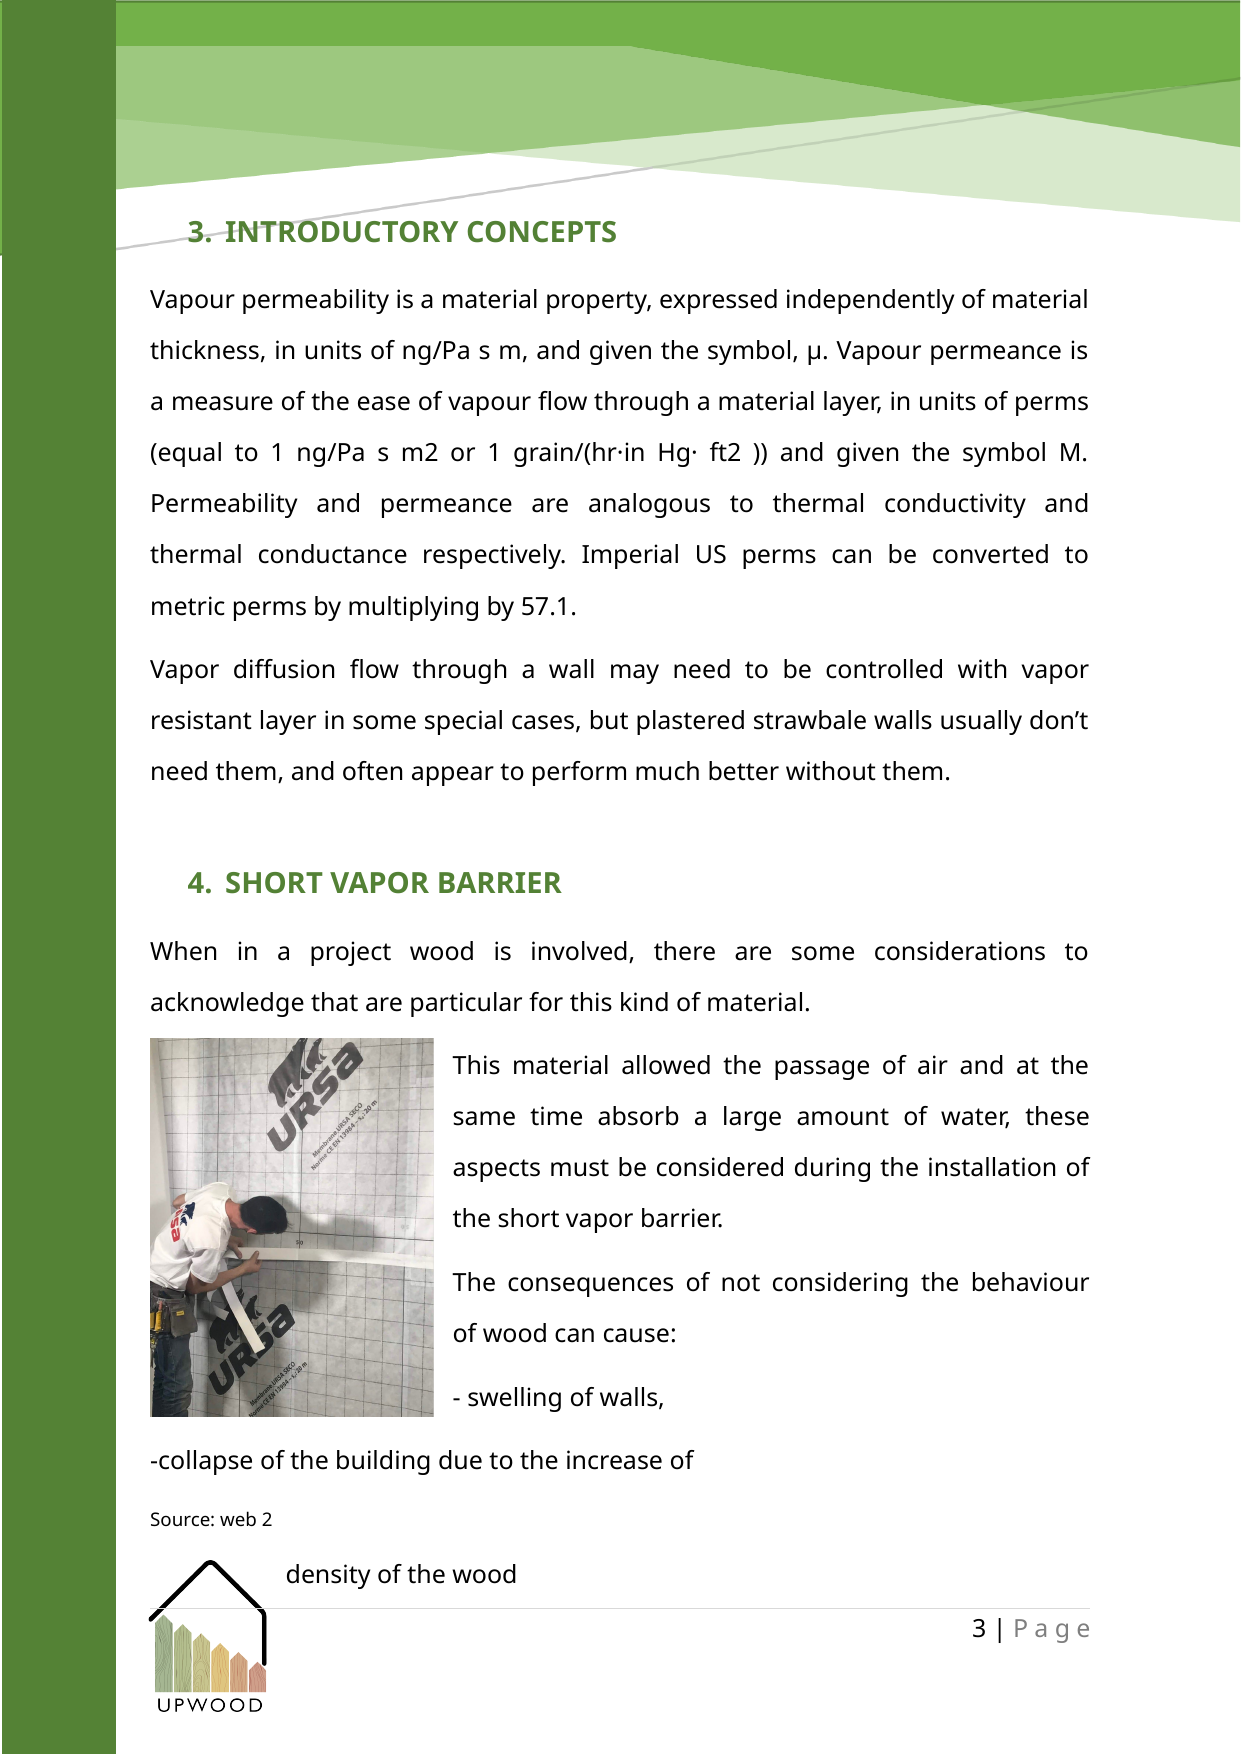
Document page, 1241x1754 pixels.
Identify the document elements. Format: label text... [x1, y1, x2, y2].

text Vapour permeability is a material property, expressed independently of material thickness, in units of ng/Pa s m, and given the symbol, µ. Vapour permeance is a measure of the ease of vapour flow through a material layer, in units of perms (equal to 1 ng/Pa s m2 or 1 grain/(hr·in Hg· ft2 )) and given the symbol M. Permeability and permeance are analogous to thermal conductivity and thermal conductance respectively. Imperial US perms can be converted to metric perms by multiplying by 57.1. [150, 282, 1090, 622]
subtitle INTRODUCTORY CONCEPTS [187, 211, 1090, 251]
text This material allowed the passage of air and at the same time absorb a large amount of water, these aspects must be considered during the installation of the short vapor barrier. [434, 1048, 1090, 1235]
picture [148, 1560, 267, 1712]
subtitle SHORT VAPOR BARRIER [187, 863, 1090, 902]
text When in a project wood is involved, there are some considerations to acknowledge that are particular for this kind of material. [150, 933, 1090, 1018]
text Vapor diffusion flow through a wall may need to be controlled with vapor resistant layer in some special cases, but plastered strawbale walls usually don’t need them, and often appear to perform much better without them. [150, 652, 1090, 788]
picture [116, 46, 1241, 283]
text density of the wood [150, 1557, 1090, 1591]
picture [150, 1038, 434, 1417]
text - swelling of walls, [434, 1379, 1090, 1413]
text The consequences of not considering the behaviour of wood can cause: [434, 1264, 1090, 1350]
text -collapse of the building due to the increase of [150, 1443, 1090, 1477]
text Source: web 2 [150, 1506, 1090, 1532]
